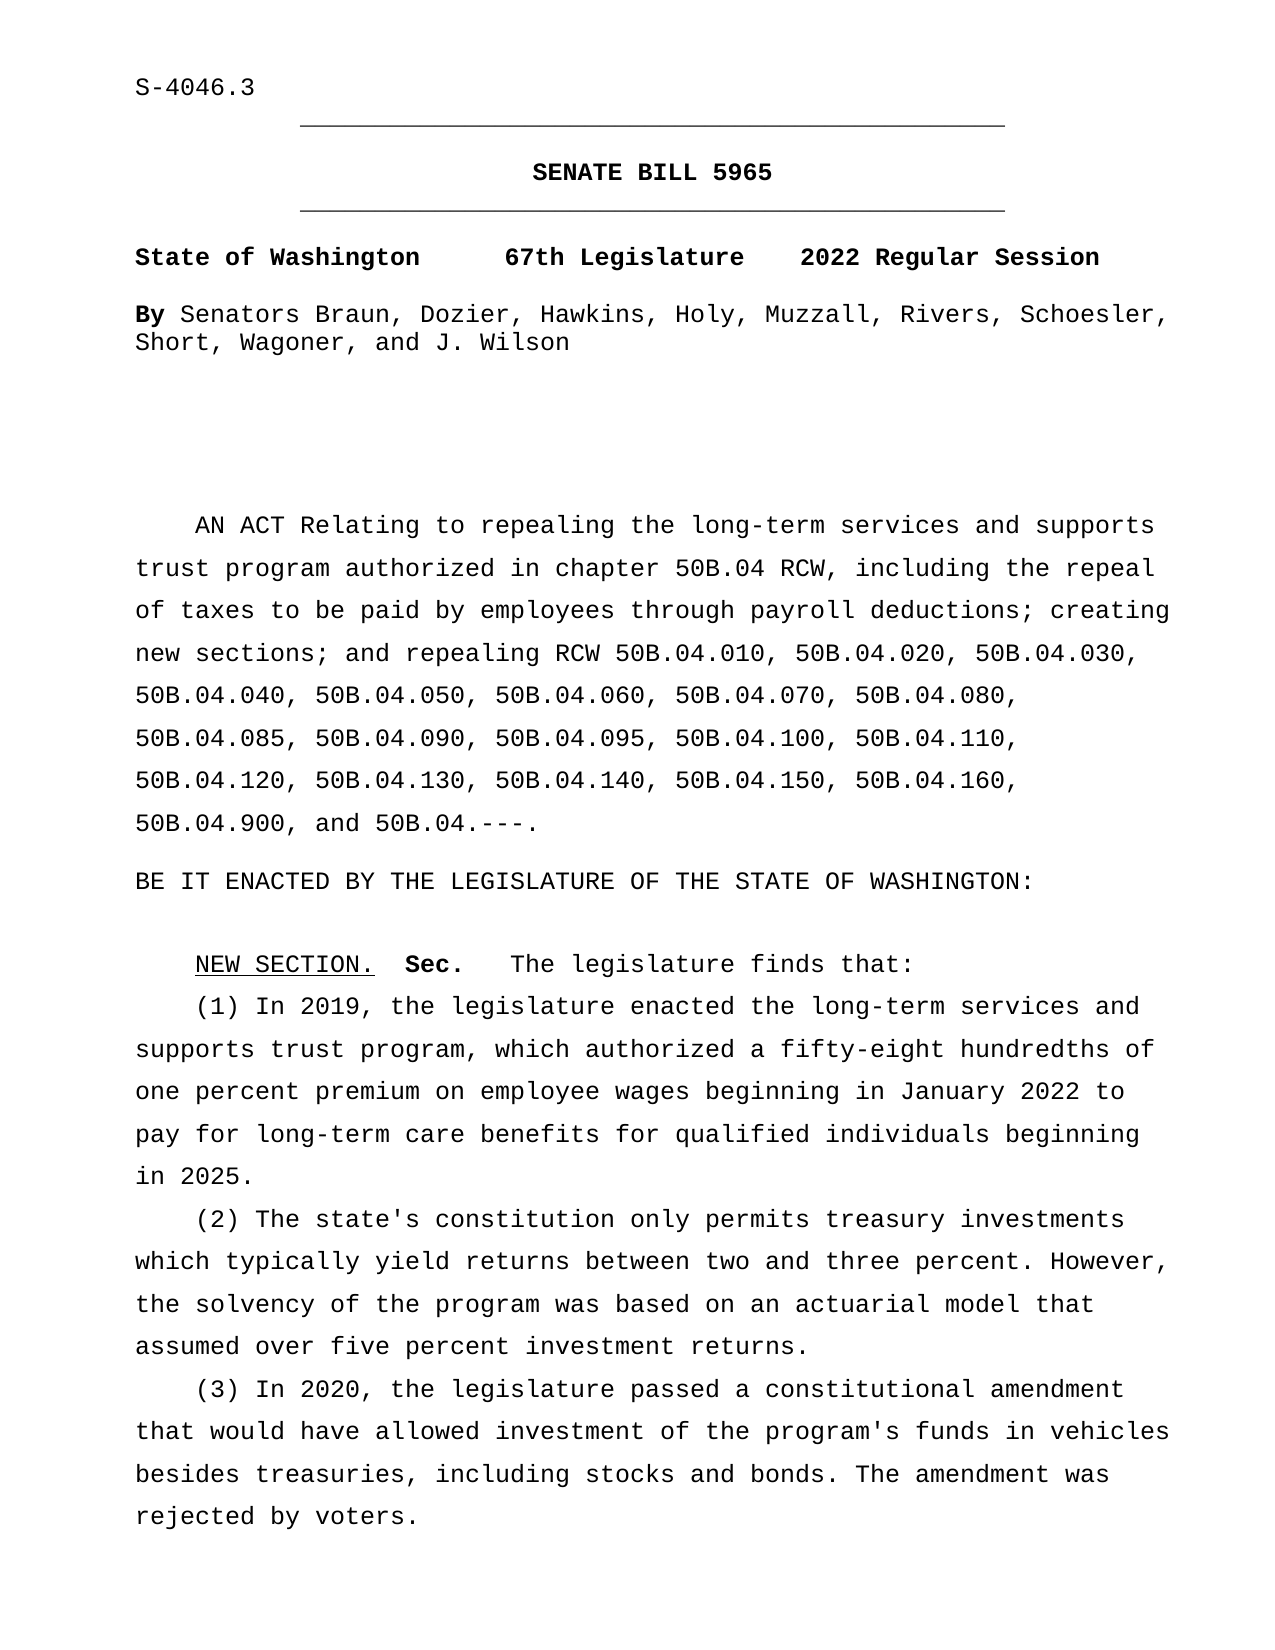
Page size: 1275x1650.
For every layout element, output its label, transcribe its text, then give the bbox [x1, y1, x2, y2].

text SENATE BILL 5965 [135, 160, 1170, 188]
text _______________________________________________ [135, 188, 1170, 217]
text (2) The state's constitution only permits treasury investments which typically yield returns between two and three percent. However, the solvency of the program was based on an actuarial model that assumed over five percent investment returns. [135, 1193, 1170, 1363]
text AN ACT Relating to repealing the long-term services and supports trust program authorized in chapter 50B.04 RCW, including the repeal of taxes to be paid by employees through payroll deductions; creating new sections; and repealing RCW 50B.04.010, 50B.04.020, 50B.04.030, 50B.04.040, 50B.04.050, 50B.04.060, 50B.04.070, 50B.04.080, 50B.04.085, 50B.04.090, 50B.04.095, 50B.04.100, 50B.04.110, 50B.04.120, 50B.04.130, 50B.04.140, 50B.04.150, 50B.04.160, 50B.04.900, and 50B.04.---. [135, 500, 1170, 840]
text State of Washington 67th Legislature 2022 Regular Session [135, 245, 1170, 273]
text BE IT ENACTED BY THE LEGISLATURE OF THE STATE OF WASHINGTON: [135, 868, 1170, 897]
text By Senators Braun, Dozier, Hawkins, Holy, Muzzall, Rivers, Schoesler, Short, Wagoner, and J. Wilson [135, 302, 1170, 358]
text NEW SECTION. Sec. The legislature finds that: [135, 938, 1170, 981]
text _______________________________________________ [135, 103, 1170, 132]
text (3) In 2020, the legislature passed a constitutional amendment that would have allowed investment of the program's funds in vehicles besides treasuries, including stocks and bonds. The amendment was rejected by voters. [135, 1363, 1170, 1533]
text (1) In 2019, the legislature enacted the long-term services and supports trust program, which authorized a fifty-eight hundredths of one percent premium on employee wages beginning in January 2022 to pay for long-term care benefits for qualified individuals beginning in 2025. [135, 981, 1170, 1193]
text S-4046.3 [135, 75, 1170, 103]
